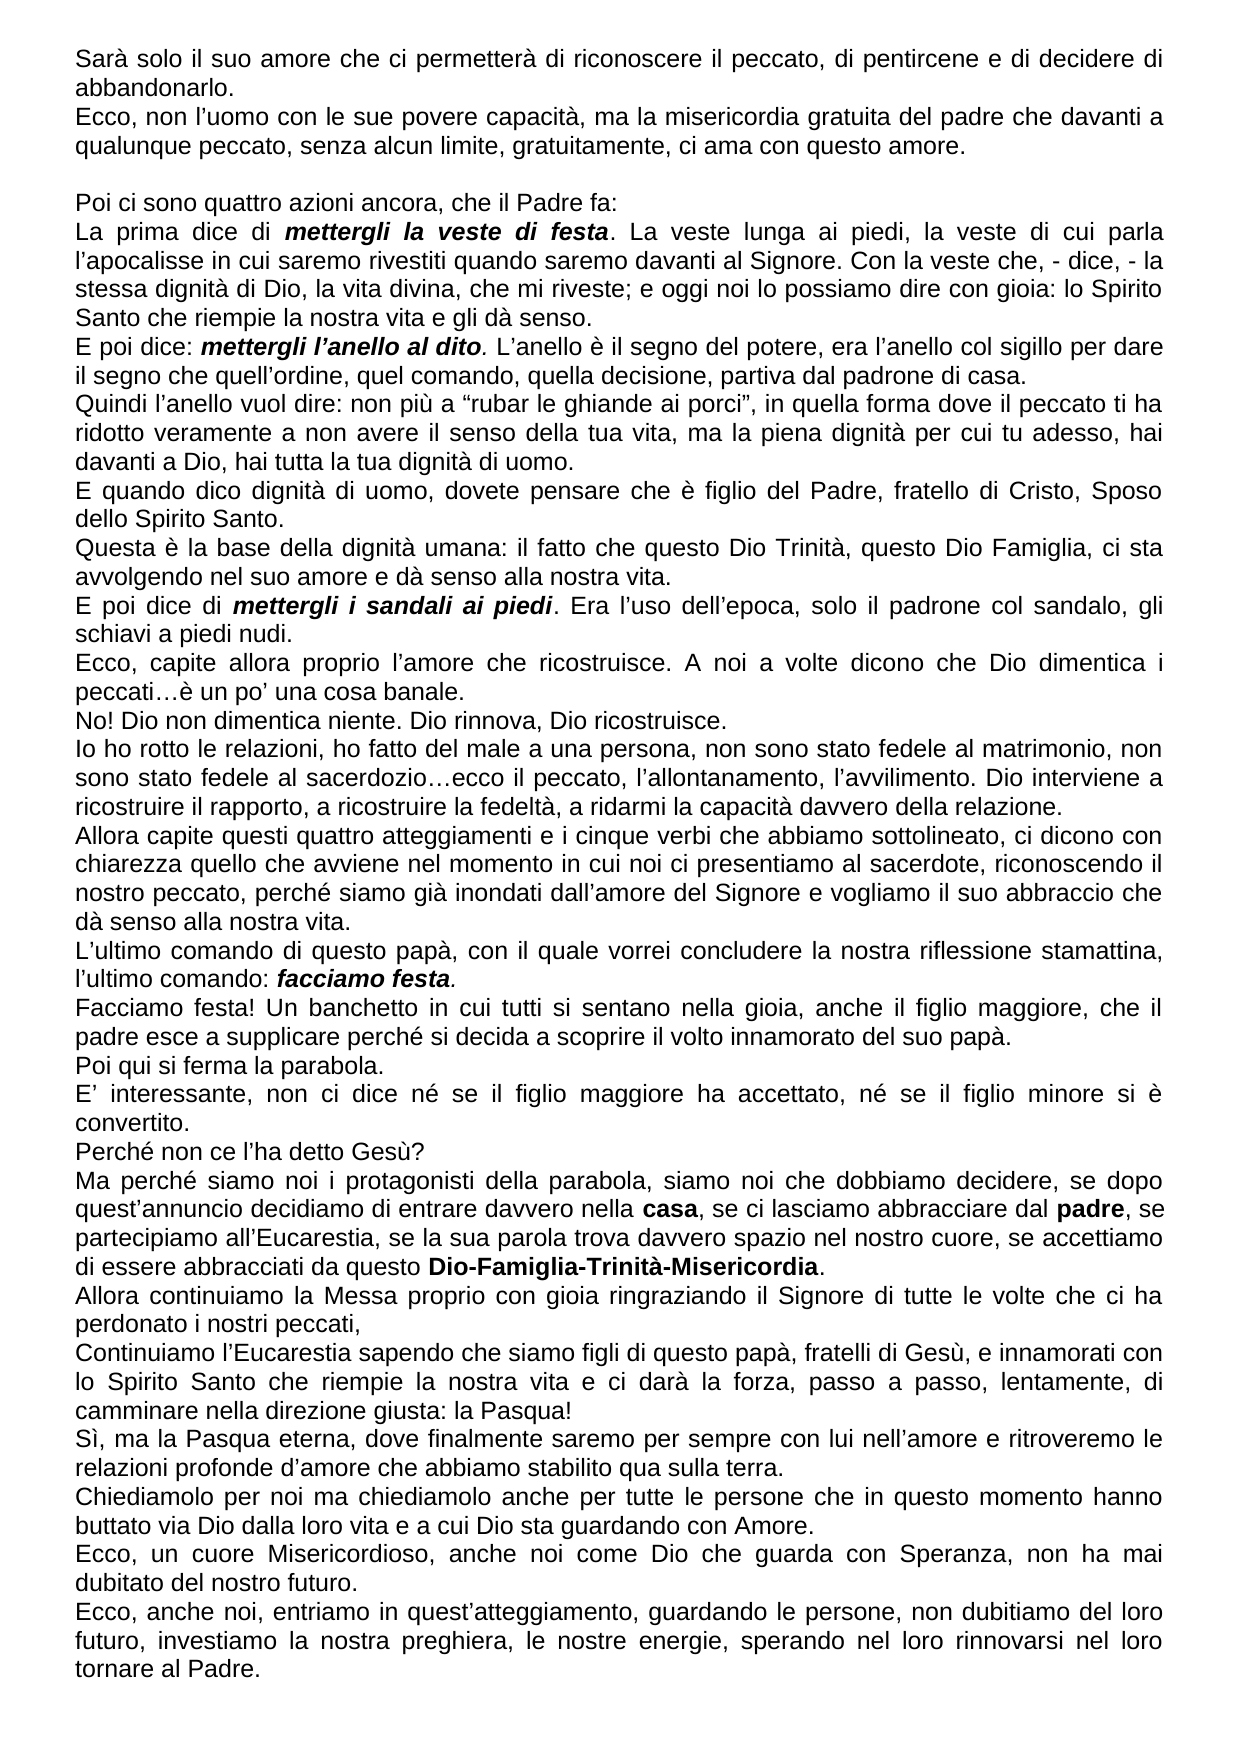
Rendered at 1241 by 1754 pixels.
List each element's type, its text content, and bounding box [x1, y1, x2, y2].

text Sarà solo il suo amore che ci permetterà di riconoscere il peccato, di pentircene e di decidere di abbandonarlo. [75, 44, 1165, 102]
list La prima dice di mettergli la veste di festa. La veste lunga ai piedi, la veste di cui parla l’apocalisse in cui saremo rivestiti quando saremo davanti al Signore. Con la veste che, - dice, - la stessa dignità di Dio, la vita divina, che mi riveste; e oggi noi lo possiamo dire con gioia: lo Spirito Santo che riempie la nostra vita e gli dà senso. [75, 217, 1165, 332]
list Quindi l’anello vuol dire: non più a “rubar le ghiande ai porci”, in quella forma dove il peccato ti ha ridotto veramente a non avere il senso della tua vita, ma la piena dignità per cui tu adesso, hai davanti a Dio, hai tutta la tua dignità di uomo. [75, 389, 1165, 476]
text E’ interessante, non ci dice né se il figlio maggiore ha accettato, né se il figlio minore si è convertito. [75, 1079, 1165, 1137]
list Questa è la base della dignità umana: il fatto che questo Dio Trinità, questo Dio Famiglia, ci sta avvolgendo nel suo amore e dà senso alla nostra vita. [75, 533, 1165, 591]
list No! Dio non dimentica niente. Dio rinnova, Dio ricostruisce. [75, 706, 1165, 734]
text Sì, ma la Pasqua eterna, dove finalmente saremo per sempre con lui nell’amore e ritroveremo le relazioni profonde d’amore che abbiamo stabilito qua sulla terra. [75, 1424, 1165, 1482]
text Ecco, anche noi, entriamo in quest’atteggiamento, guardando le persone, non dubitiamo del loro futuro, investiamo la nostra preghiera, le nostre energie, sperando nel loro rinnovarsi nel loro tornare al Padre. [75, 1597, 1165, 1683]
list Ecco, capite allora proprio l’amore che ricostruisce. A noi a volte dicono che Dio dimentica i peccati…è un po’ una cosa banale. [75, 648, 1165, 706]
list Io ho rotto le relazioni, ho fatto del male a una persona, non sono stato fedele al matrimonio, non sono stato fedele al sacerdozio…ecco il peccato, l’allontanamento, l’avvilimento. Dio interviene a ricostruire il rapporto, a ricostruire la fedeltà, a ridarmi la capacità davvero della relazione. [75, 734, 1165, 821]
text Poi ci sono quattro azioni ancora, che il Padre fa: [75, 188, 1165, 217]
text Chiediamolo per noi ma chiediamolo anche per tutte le persone che in questo momento hanno buttato via Dio dalla loro vita e a cui Dio sta guardando con Amore. [75, 1482, 1165, 1539]
text Poi qui si ferma la parabola. [75, 1051, 1165, 1079]
text Ecco, non l’uomo con le sue povere capacità, ma la misericordia gratuita del padre che davanti a qualunque peccato, senza alcun limite, gratuitamente, ci ama con questo amore. [75, 102, 1165, 159]
text Perché non ce l’ha detto Gesù? [75, 1137, 1165, 1166]
text Continuiamo l’Eucarestia sapendo che siamo figli di questo papà, fratelli di Gesù, e innamorati con lo Spirito Santo che riempie la nostra vita e ci darà la forza, passo a passo, lentamente, di camminare nella direzione giusta: la Pasqua! [75, 1338, 1165, 1424]
list Allora capite questi quattro atteggiamenti e i cinque verbi che abbiamo sottolineato, ci dicono con chiarezza quello che avviene nel momento in cui noi ci presentiamo al sacerdote, riconoscendo il nostro peccato, perché siamo già inondati dall’amore del Signore e vogliamo il suo abbraccio che dà senso alla nostra vita. [75, 821, 1165, 936]
text Facciamo festa! Un banchetto in cui tutti si sentano nella gioia, anche il figlio maggiore, che il padre esce a supplicare perché si decida a scoprire il volto innamorato del suo papà. [75, 993, 1165, 1051]
text Allora continuiamo la Messa proprio con gioia ringraziando il Signore di tutte le volte che ci ha perdonato i nostri peccati, [75, 1281, 1165, 1338]
text Ma perché siamo noi i protagonisti della parabola, siamo noi che dobbiamo decidere, se dopo quest’annuncio decidiamo di entrare davvero nella casa, se ci lasciamo abbracciare dal padre, se partecipiamo all’Eucarestia, se la sua parola trova davvero spazio nel nostro cuore, se accettiamo di essere abbracciati da questo Dio-Famiglia-Trinità-Misericordia. [75, 1166, 1165, 1281]
list L’ultimo comando di questo papà, con il quale vorrei concludere la nostra riflessione stamattina, l’ultimo comando: facciamo festa. [75, 936, 1165, 993]
list E quando dico dignità di uomo, dovete pensare che è figlio del Padre, fratello di Cristo, Sposo dello Spirito Santo. [75, 476, 1165, 533]
list E poi dice di mettergli i sandali ai piedi. Era l’uso dell’epoca, solo il padrone col sandalo, gli schiavi a piedi nudi. [75, 591, 1165, 648]
text Ecco, un cuore Misericordioso, anche noi come Dio che guarda con Speranza, non ha mai dubitato del nostro futuro. [75, 1539, 1165, 1597]
list E poi dice: mettergli l’anello al dito. L’anello è il segno del potere, era l’anello col sigillo per dare il segno che quell’ordine, quel comando, quella decisione, partiva dal padrone di casa. [75, 332, 1165, 389]
